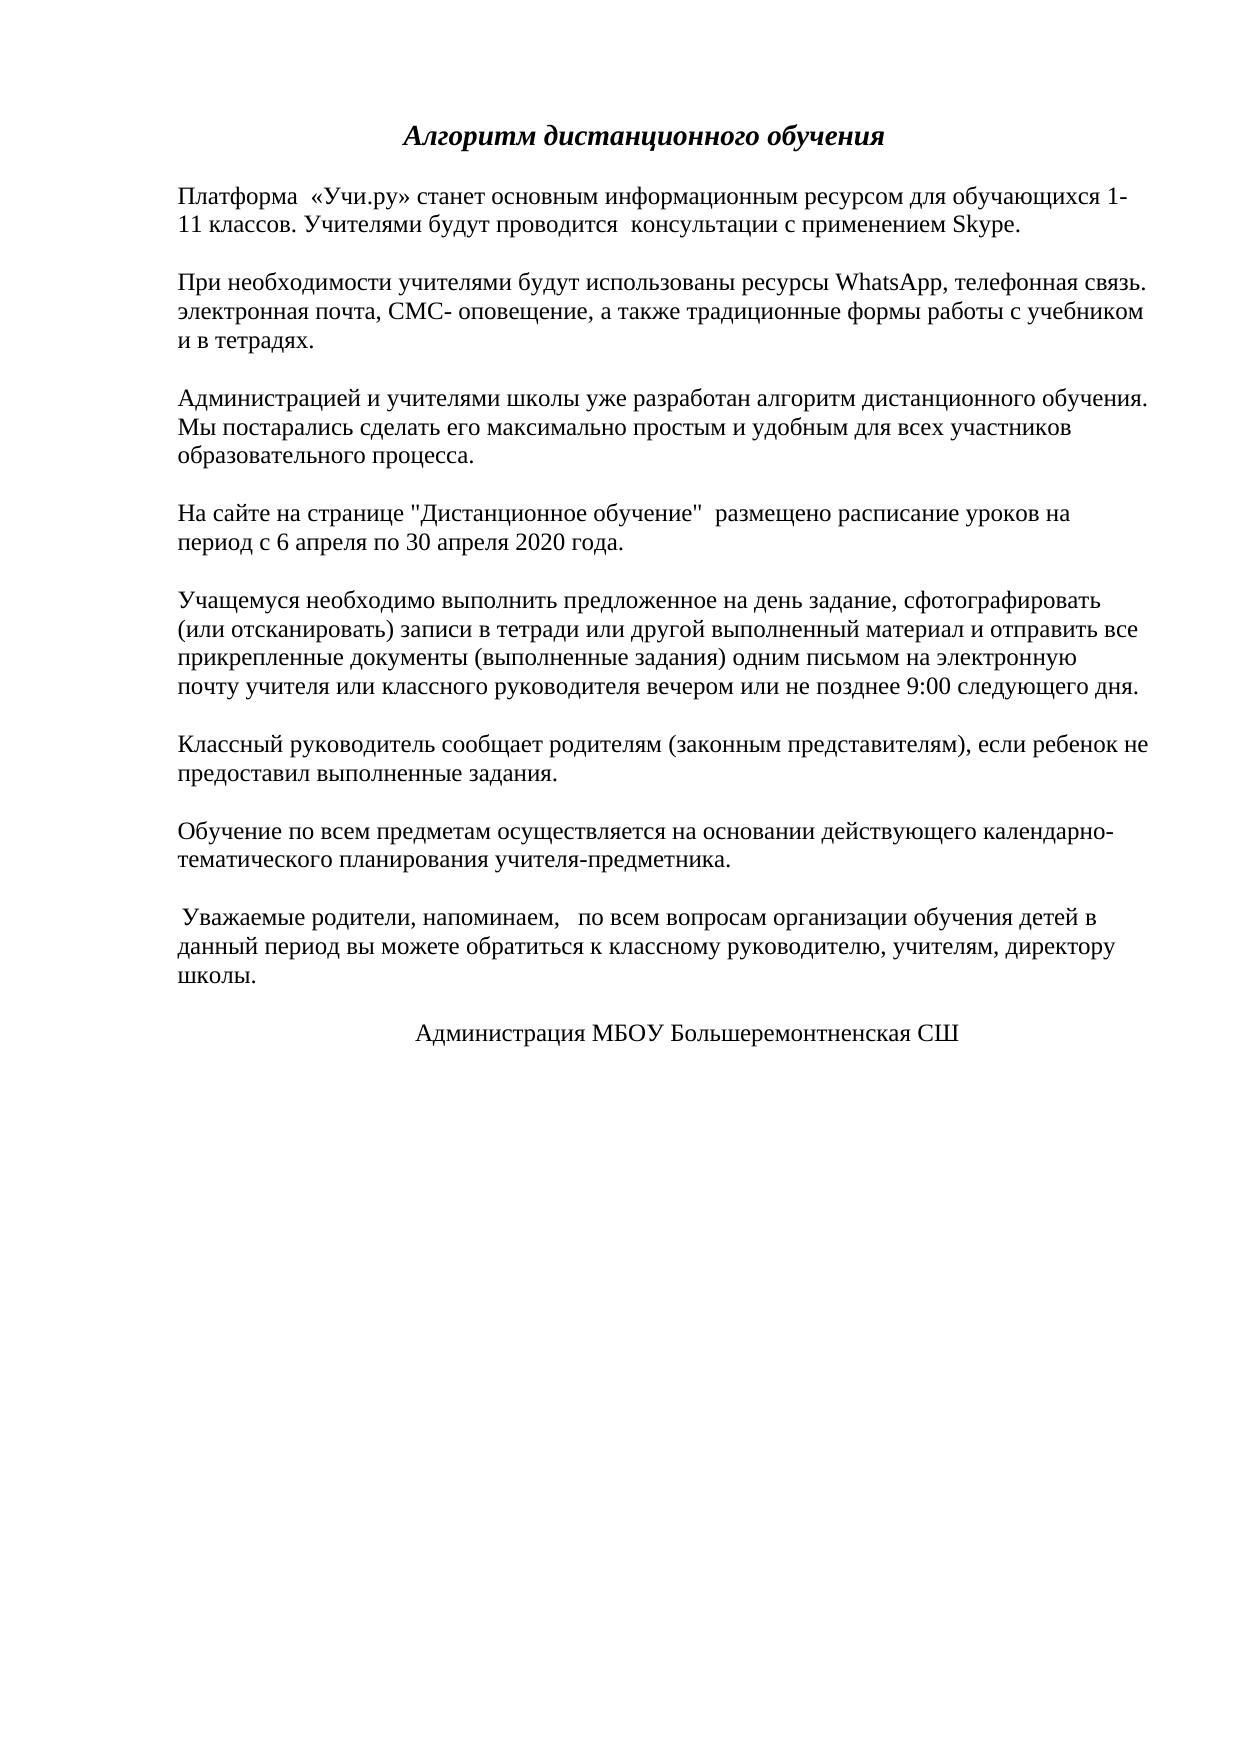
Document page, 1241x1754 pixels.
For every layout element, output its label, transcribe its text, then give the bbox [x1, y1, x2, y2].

text Классный руководитель сообщает родителям (законным представителям), если ребенок не предоставил выполненные задания. [177, 729, 1152, 787]
text Администрацией и учителями школы уже разработан алгоритм дистанционного обучения. Мы постарались сделать его максимально простым и удобным для всех участников образовательного процесса. [177, 383, 1152, 469]
text При необходимости учителями будут использованы ресурсы WhatsApp, телефонная связь. электронная почта, СМС- оповещение, а также традиционные формы работы с учебником и в тетрадях. [177, 267, 1152, 354]
text На сайте на странице "Дистанционное обучение" размещено расписание уроков на период с 6 апреля по 30 апреля 2020 года. [177, 498, 1152, 556]
text Учащемуся необходимо выполнить предложенное на день задание, сфотографировать (или отсканировать) записи в тетради или другой выполненный материал и отправить все прикрепленные документы (выполненные задания) одним письмом на электронную почту учителя или классного руководителя вечером или не позднее 9:00 следующего дня. [177, 585, 1152, 700]
text Администрация МБОУ Большеремонтненская СШ [177, 1018, 1152, 1047]
text Алгоритм дистанционного обучения [177, 118, 1152, 152]
text Обучение по всем предметам осуществляется на основании действующего календарно-тематического планирования учителя-предметника. [177, 816, 1152, 873]
text Платформа «Учи.ру» станет основным информационным ресурсом для обучающихся 1-11 классов. Учителями будут проводится консультации с применением Skypе. [177, 181, 1152, 238]
text Уважаемые родители, напоминаем, по всем вопросам организации обучения детей в данный период вы можете обратиться к классному руководителю, учителям, директору школы. [177, 902, 1152, 989]
